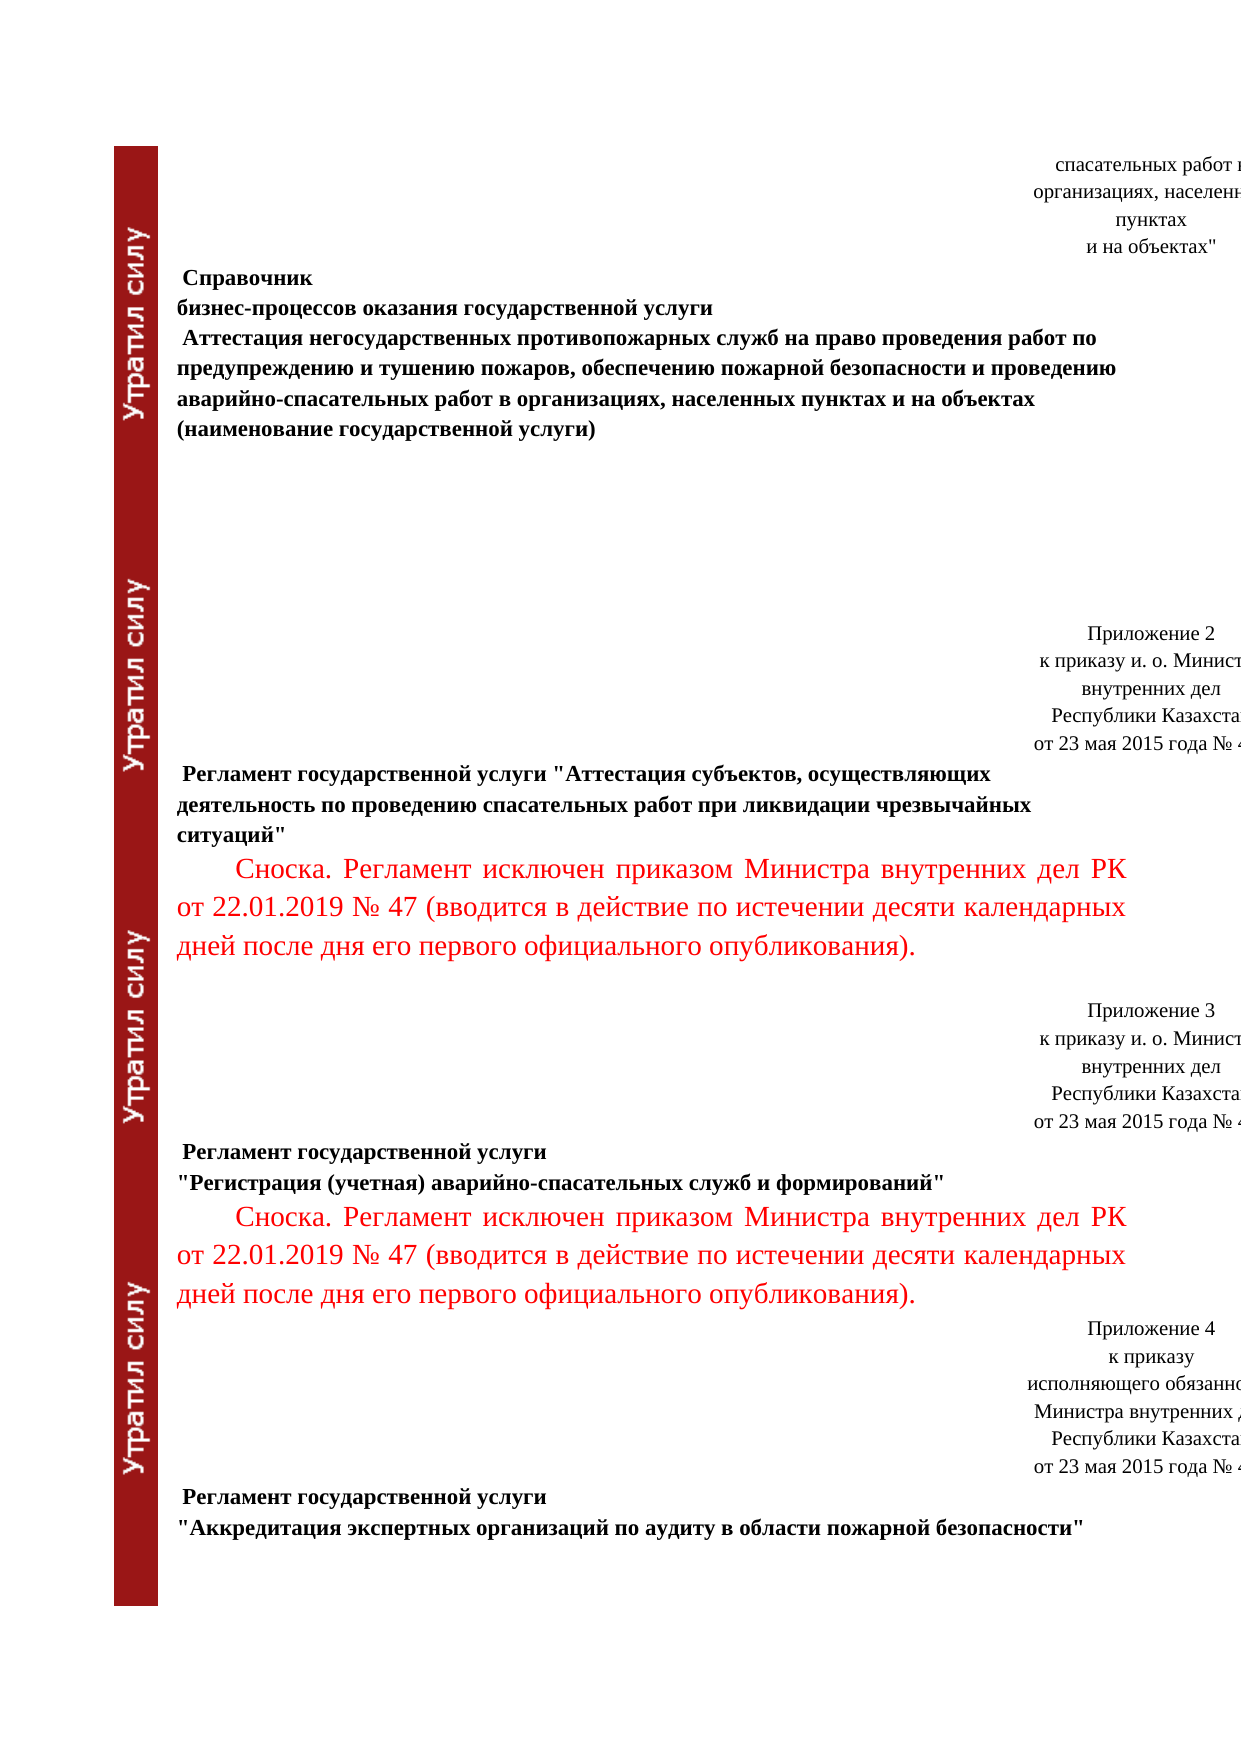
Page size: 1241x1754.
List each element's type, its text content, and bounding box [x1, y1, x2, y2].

table_header [101, 619, 912, 760]
picture [114, 320, 158, 324]
text Аттестация негосударственных противопожарных служб на право проведения работ по предупреждению и тушению пожаров, обеспечению пожарной безопасности и проведению аварийно-спасательных работ в организациях, населенных пунктах и на объектах (наименование государственной услуги) [112, 324, 1128, 441]
text Сноска. Регламент исключен приказом Министра внутренних дел РК от 22.01.2019 № 47 (вводится в действие по истечении десяти календарных дней после дня его первого официального опубликования). [112, 851, 1128, 962]
text Сноска. Регламент исключен приказом Министра внутренних дел РК от 22.01.2019 № 47 (вводится в действие по истечении десяти календарных дней после дня его первого официального опубликования). [112, 1199, 1128, 1309]
picture [114, 146, 158, 150]
picture [114, 1540, 158, 1606]
picture [114, 441, 158, 619]
picture [114, 962, 158, 997]
text Справочник бизнес-процессов оказания государственной услуги [112, 264, 1128, 320]
table_header Приложение 3 к приказу и. о. Министра внутренних дел Республики Казахстан от 23 мая 2015 года № 475 [912, 997, 1240, 1138]
table_header Приложение 2 к приказу и. о. Министра внутренних дел Республики Казахстан от 23 мая 2015 года № 475 [912, 619, 1240, 760]
picture [114, 847, 158, 851]
table_header Приложение 4 к приказу исполняющего обязанности Министра внутренних дел Республики Казахстан от 23 мая 2015 года № 475 [912, 1314, 1240, 1483]
text Регламент государственной услуги "Аттестация субъектов, осуществляющих деятельность по проведению спасательных работ при ликвидации чрезвычайных ситуаций" [112, 760, 1128, 847]
table_header [101, 150, 912, 264]
picture [114, 1309, 158, 1314]
picture [114, 1195, 158, 1199]
table_header [101, 1314, 912, 1483]
table_header [101, 997, 912, 1138]
text Регламент государственной услуги "Аккредитация экспертных организаций по аудиту в области пожарной безопасности" [112, 1483, 1128, 1540]
text Регламент государственной услуги "Регистрация (учетная) аварийно-спасательных служб и формирований" [112, 1138, 1128, 1195]
